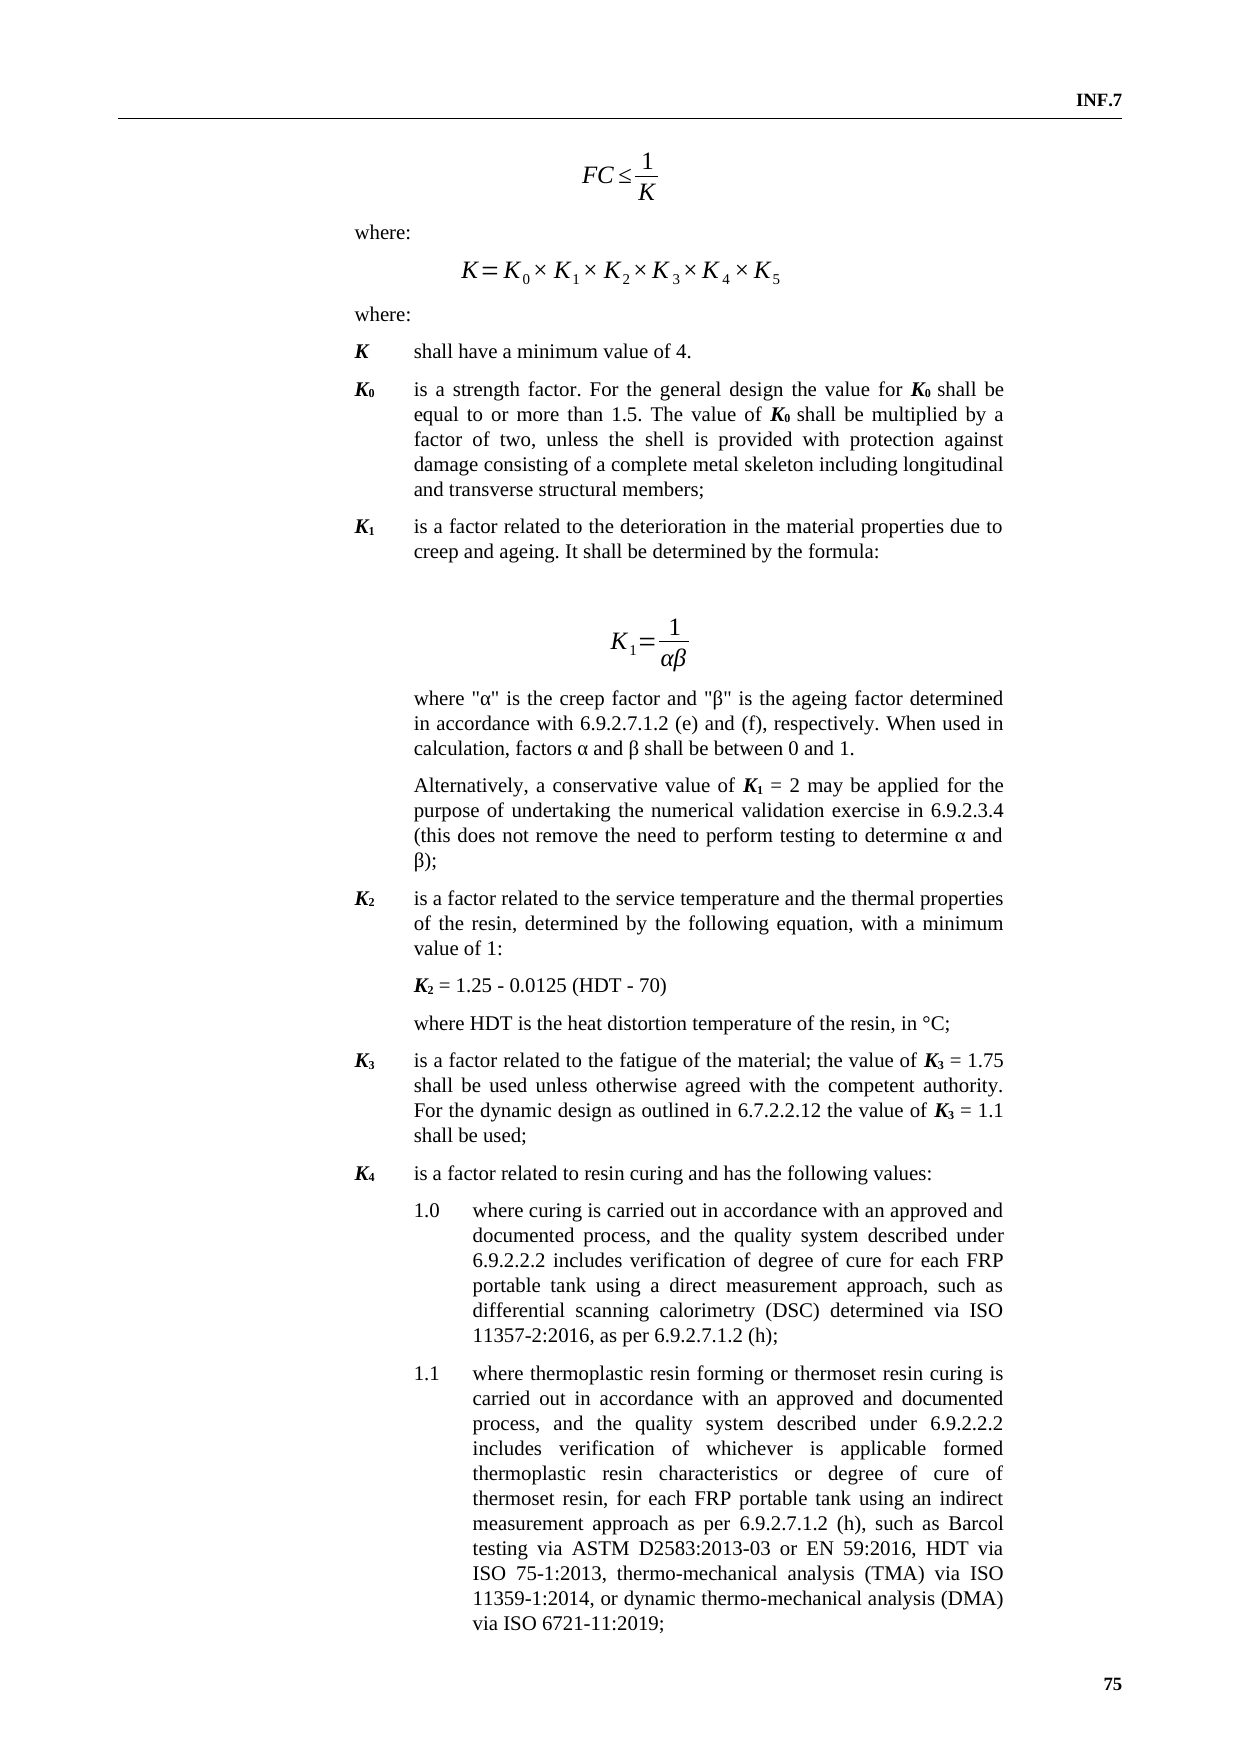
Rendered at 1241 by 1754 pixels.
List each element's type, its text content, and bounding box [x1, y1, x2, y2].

text Alternatively, a conservative value of K1 = 2 may be applied for the purpose of undertaking the numerical validation exercise in 6.9.2.3.4 (this does not remove the need to perform testing to determine α and β); [295, 772, 1004, 872]
text K2 is a factor related to the service temperature and the thermal properties of the resin, determined by the following equation, with a minimum value of 1: [354, 884, 1004, 959]
text where HDT is the heat distortion temperature of the resin, in °C; [354, 1009, 1004, 1034]
text where: [236, 219, 1004, 244]
text K1 is a factor related to the deterioration in the material properties due to creep and ageing. It shall be determined by the formula: [354, 513, 1004, 563]
text 1.1 where thermoplastic resin forming or thermoset resin curing is carried out in accordance with an approved and documented process, and the quality system described under 6.9.2.2.2 includes verification of whichever is applicable formed thermoplastic resin characteristics or degree of cure of thermoset resin, for each FRP portable tank using an indirect measurement approach as per 6.9.2.7.1.2 (h), such as Barcol testing via ASTM D2583:2013-03 or EN 59:2016, HDT via ISО 75-1:2013, thermo-mechanical analysis (TMA) via ISO 11359-1:2014, or dynamic thermo-mechanical analysis (DMA) via ISO 6721-11:2019; [413, 1359, 1004, 1634]
text K2 = 1.25 - 0.0125 (HDT - 70) [354, 972, 1004, 997]
text K3 is a factor related to the fatigue of the material; the value of K3 = 1.75 shall be used unless otherwise agreed with the competent authority. For the dynamic design as outlined in 6.7.2.2.12 the value of K3 = 1.1 shall be used; [354, 1047, 1004, 1147]
text K4 is a factor related to resin curing and has the following values: [354, 1159, 1004, 1184]
text K shall have a minimum value of 4. [354, 338, 1004, 363]
text where: [236, 301, 1004, 326]
text where "α" is the creep factor and "β" is the ageing factor determined in accordance with 6.9.2.7.1.2 (e) and (f), respectively. When used in calculation, factors α and β shall be between 0 and 1. [295, 684, 1004, 759]
text K0 is a strength factor. For the general design the value for K0 shall be equal to or more than 1.5. The value of K0 shall be multiplied by a factor of two, unless the shell is provided with protection against damage consisting of a complete metal skeleton including longitudinal and transverse structural members; [354, 376, 1004, 501]
text 1.0 where curing is carried out in accordance with an approved and documented process, and the quality system described under 6.9.2.2.2 includes verification of degree of cure for each FRP portable tank using a direct measurement approach, such as differential scanning calorimetry (DSC) determined via ISO 11357-2:2016, as per 6.9.2.7.1.2 (h); [413, 1197, 1004, 1347]
